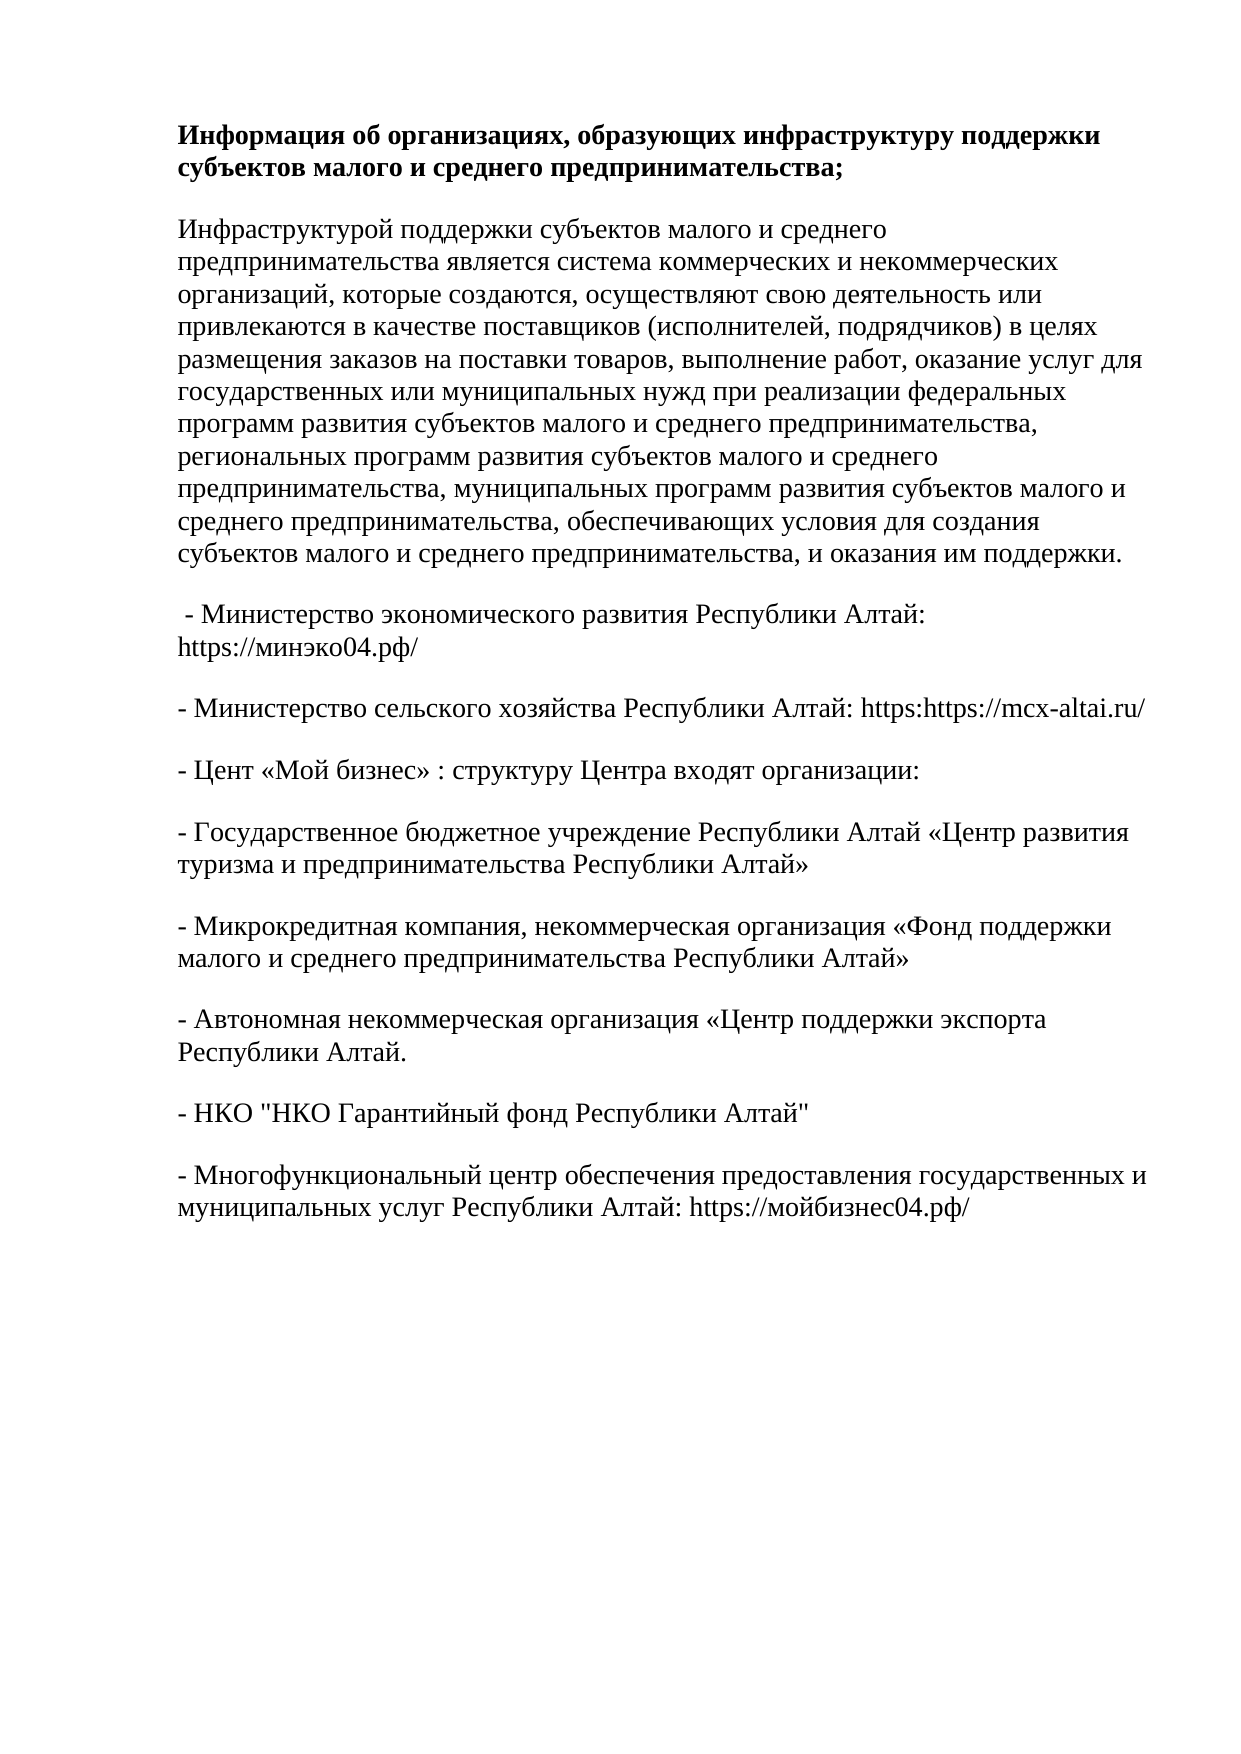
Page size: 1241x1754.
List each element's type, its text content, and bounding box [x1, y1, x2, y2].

text Инфраструктурой поддержки субъектов малого и среднего предпринимательства является система коммерческих и некоммерческих организаций, которые создаются, осуществляют свою деятельность или привлекаются в качестве поставщиков (исполнителей, подрядчиков) в целях размещения заказов на поставки товаров, выполнение работ, оказание услуг для государственных или муниципальных нужд при реализации федеральных программ развития субъектов малого и среднего предпринимательства, региональных программ развития субъектов малого и среднего предпринимательства, муниципальных программ развития субъектов малого и среднего предпринимательства, обеспечивающих условия для создания субъектов малого и среднего предпринимательства, и оказания им поддержки. [177, 212, 1152, 568]
text - Микрокредитная компания, некоммерческая организация «Фонд поддержки малого и среднего предпринимательства Республики Алтай» [177, 909, 1152, 973]
text - Министерство экономического развития Республики Алтай: https://минэко04.рф/ [177, 598, 1152, 662]
text - Министерство сельского хозяйства Республики Алтай: https:https://mcx-altai.ru/ [177, 692, 1152, 724]
text - Государственное бюджетное учреждение Республики Алтай «Центр развития туризма и предпринимательства Республики Алтай» [177, 815, 1152, 879]
text - НКО "НКО Гарантийный фонд Республики Алтай" [177, 1097, 1152, 1129]
text Информация об организациях, образующих инфраструктуру поддержки субъектов малого и среднего предпринимательства; [177, 118, 1152, 183]
text - Автономная некоммерческая организация «Центр поддержки экспорта Республики Алтай. [177, 1003, 1152, 1067]
text - Цент «Мой бизнес» : структуру Центра входят организации: [177, 753, 1152, 786]
text - Многофункциональный центр обеспечения предоставления государственных и муниципальных услуг Республики Алтай: https://мойбизнес04.рф/ [177, 1158, 1152, 1223]
